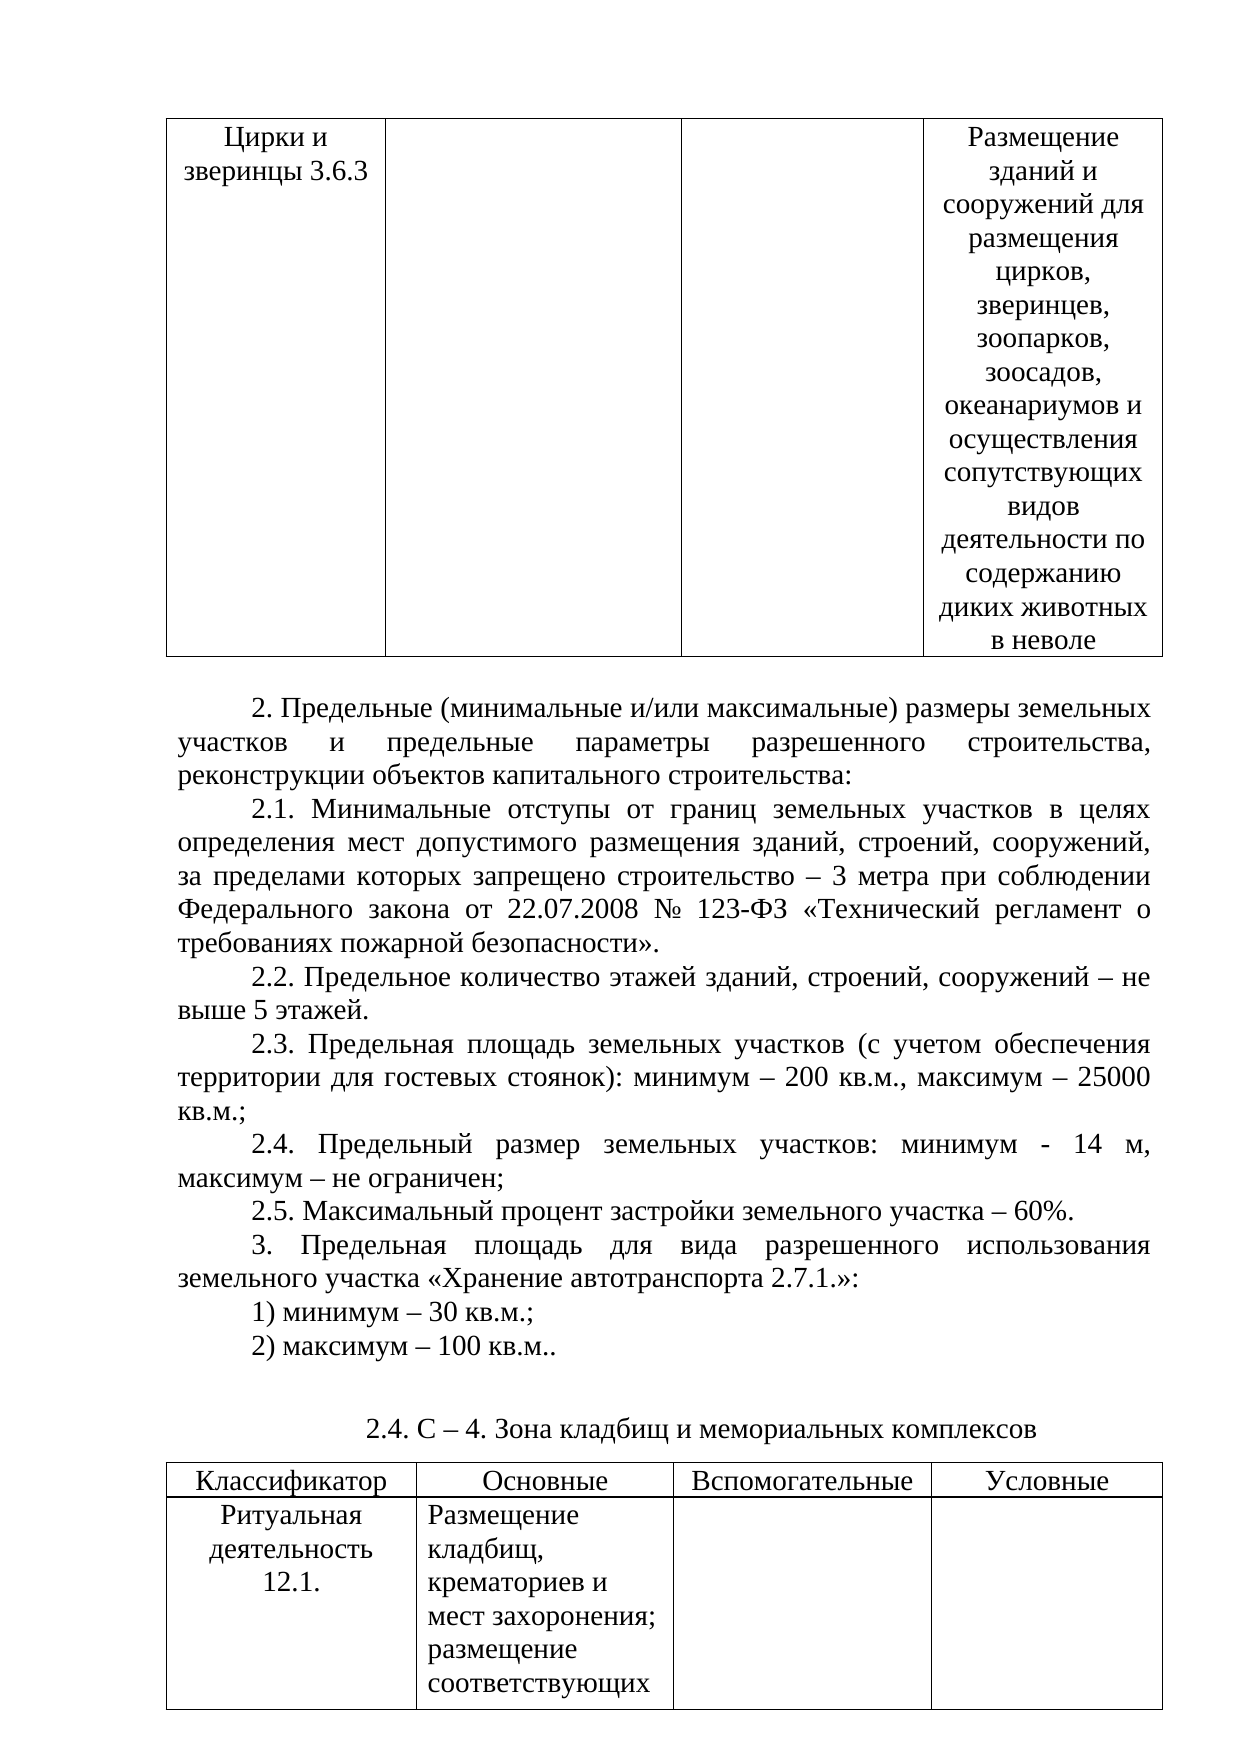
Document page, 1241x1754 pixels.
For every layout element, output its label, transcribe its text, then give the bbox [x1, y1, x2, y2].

text 2.3. Предельная площадь земельных участков (с учетом обеспечения территории для гостевых стоянок): минимум – 200 кв.м., максимум – 25000 кв.м.; [177, 1026, 1152, 1126]
table_cell Размещение зданий и сооружений для размещения цирков, зверинцев, зоопарков, зоосадов, океанариумов и осуществления сопутствующих видов деятельности по содержанию диких животных в неволе [924, 119, 1162, 656]
table_cell [682, 119, 923, 656]
text 2) максимум – 100 кв.м.. [177, 1328, 1152, 1361]
table_header Условные [932, 1463, 1162, 1496]
text 2.4. Предельный размер земельных участков: минимум - 14 м, максимум – не ограничен; [177, 1126, 1152, 1193]
text 2.5. Максимальный процент застройки земельного участка – 60%. [177, 1193, 1152, 1227]
table_header Классификатор [167, 1463, 416, 1496]
table_header Вспомогательные [674, 1463, 931, 1496]
table_cell [932, 1498, 1162, 1708]
table_header Основные [417, 1463, 673, 1496]
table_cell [167, 1498, 416, 1708]
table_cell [417, 1498, 673, 1708]
text 1) минимум – 30 кв.м.; [177, 1294, 1152, 1328]
text 2. Предельные (минимальные и/или максимальные) размеры земельных участков и предельные параметры разрешенного строительства, реконструкции объектов капитального строительства: [177, 690, 1152, 791]
table_cell Цирки и зверинцы 3.6.3 [167, 119, 385, 656]
text 2.1. Минимальные отступы от границ земельных участков в целях определения мест допустимого размещения зданий, строений, сооружений, за пределами которых запрещено строительство – 3 метра при соблюдении Федерального закона от 22.07.2008 № 123-ФЗ «Технический регламент о требованиях пожарной безопасности». [177, 791, 1152, 959]
table_cell [674, 1498, 931, 1708]
table_cell [386, 119, 681, 656]
text 3. Предельная площадь для вида разрешенного использования земельного участка «Хранение автотранспорта 2.7.1.»: [177, 1227, 1152, 1294]
text 2.4. С – 4. Зона кладбищ и мемориальных комплексов [177, 1412, 1152, 1445]
text 2.2. Предельное количество этажей зданий, строений, сооружений – не выше 5 этажей. [177, 959, 1152, 1026]
